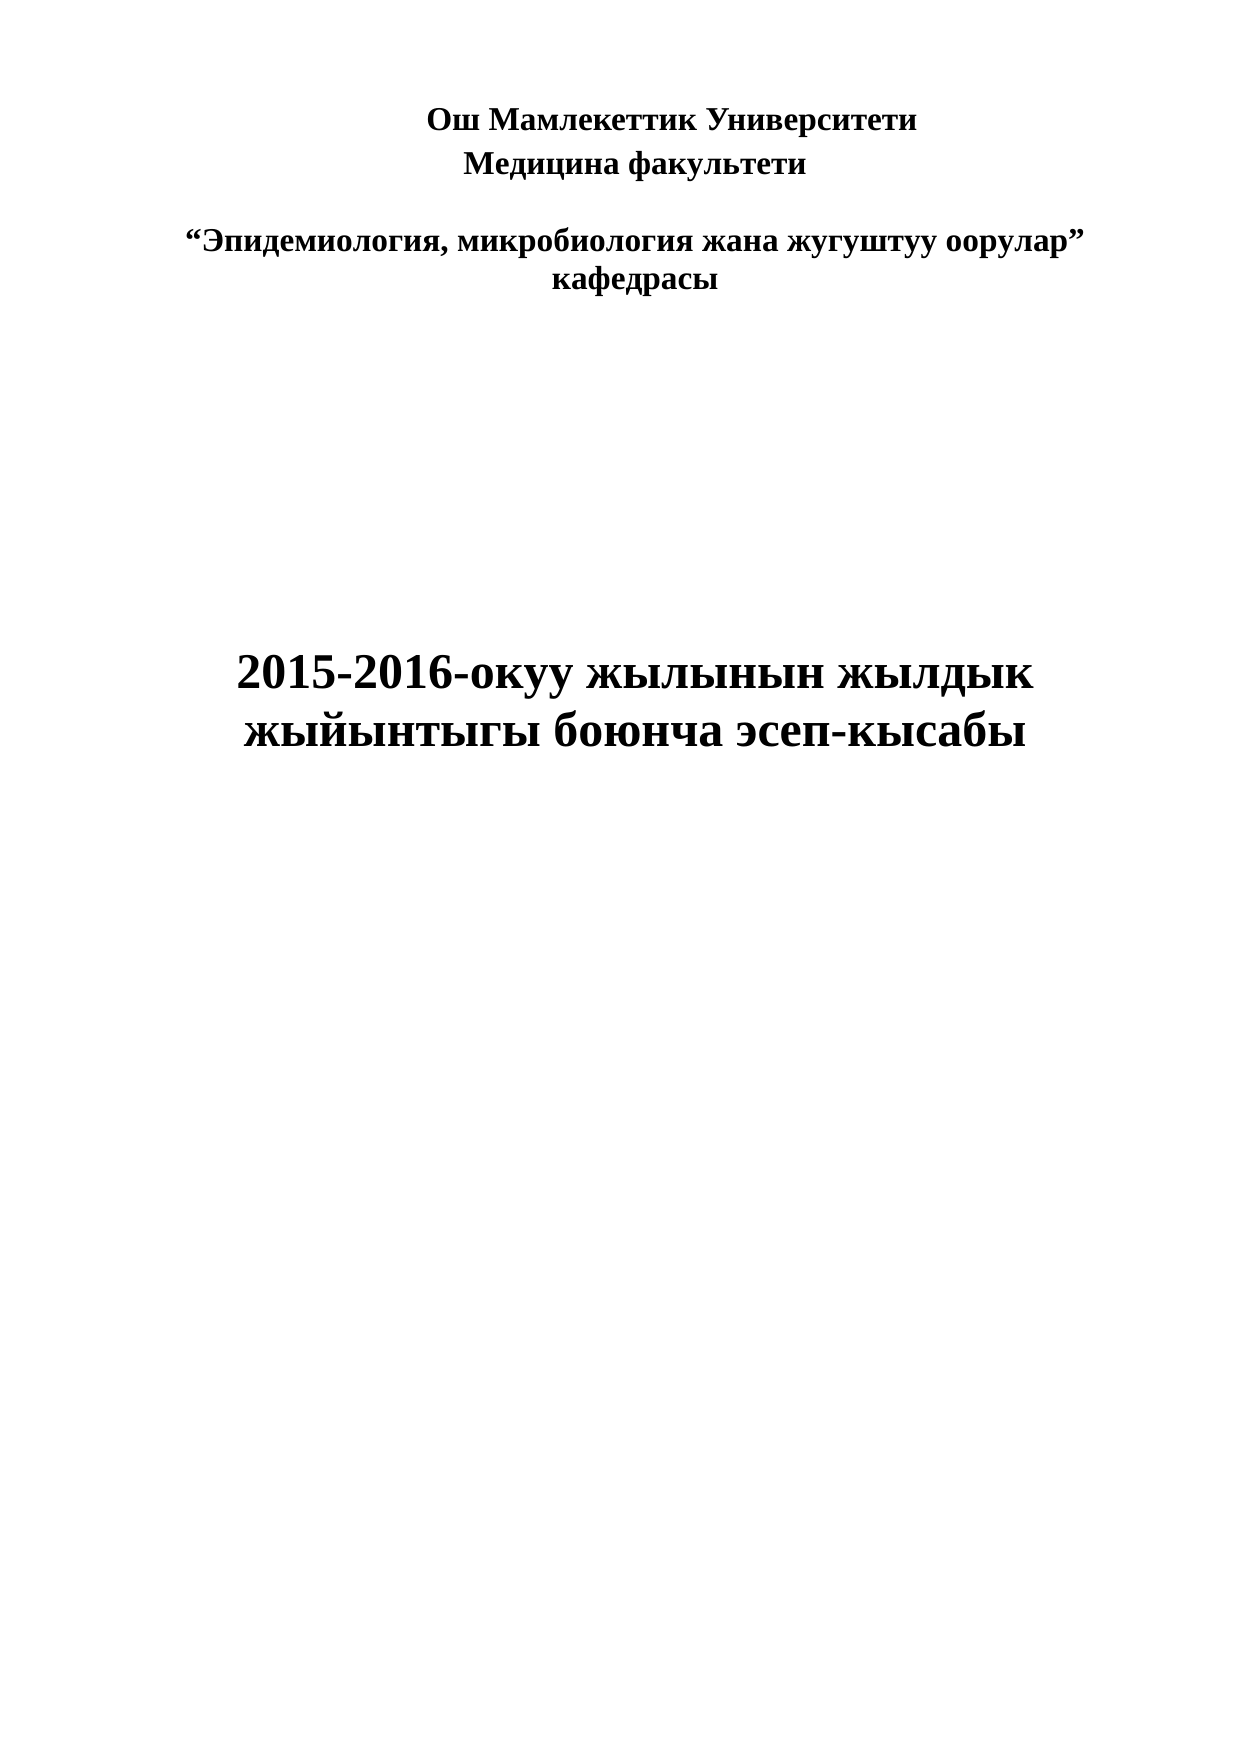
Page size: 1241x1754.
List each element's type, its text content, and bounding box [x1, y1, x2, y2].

text 2015-2016-окуу жылынын жылдык жыйынтыгы боюнча эсеп-кысабы [118, 642, 1152, 757]
text Медицина факультети [118, 143, 1152, 182]
subtitle Ош Мамлекеттик Университети [118, 99, 1152, 137]
text “Эпидемиология, микробиология жана жугуштуу оорулар” кафедрасы [118, 220, 1152, 297]
